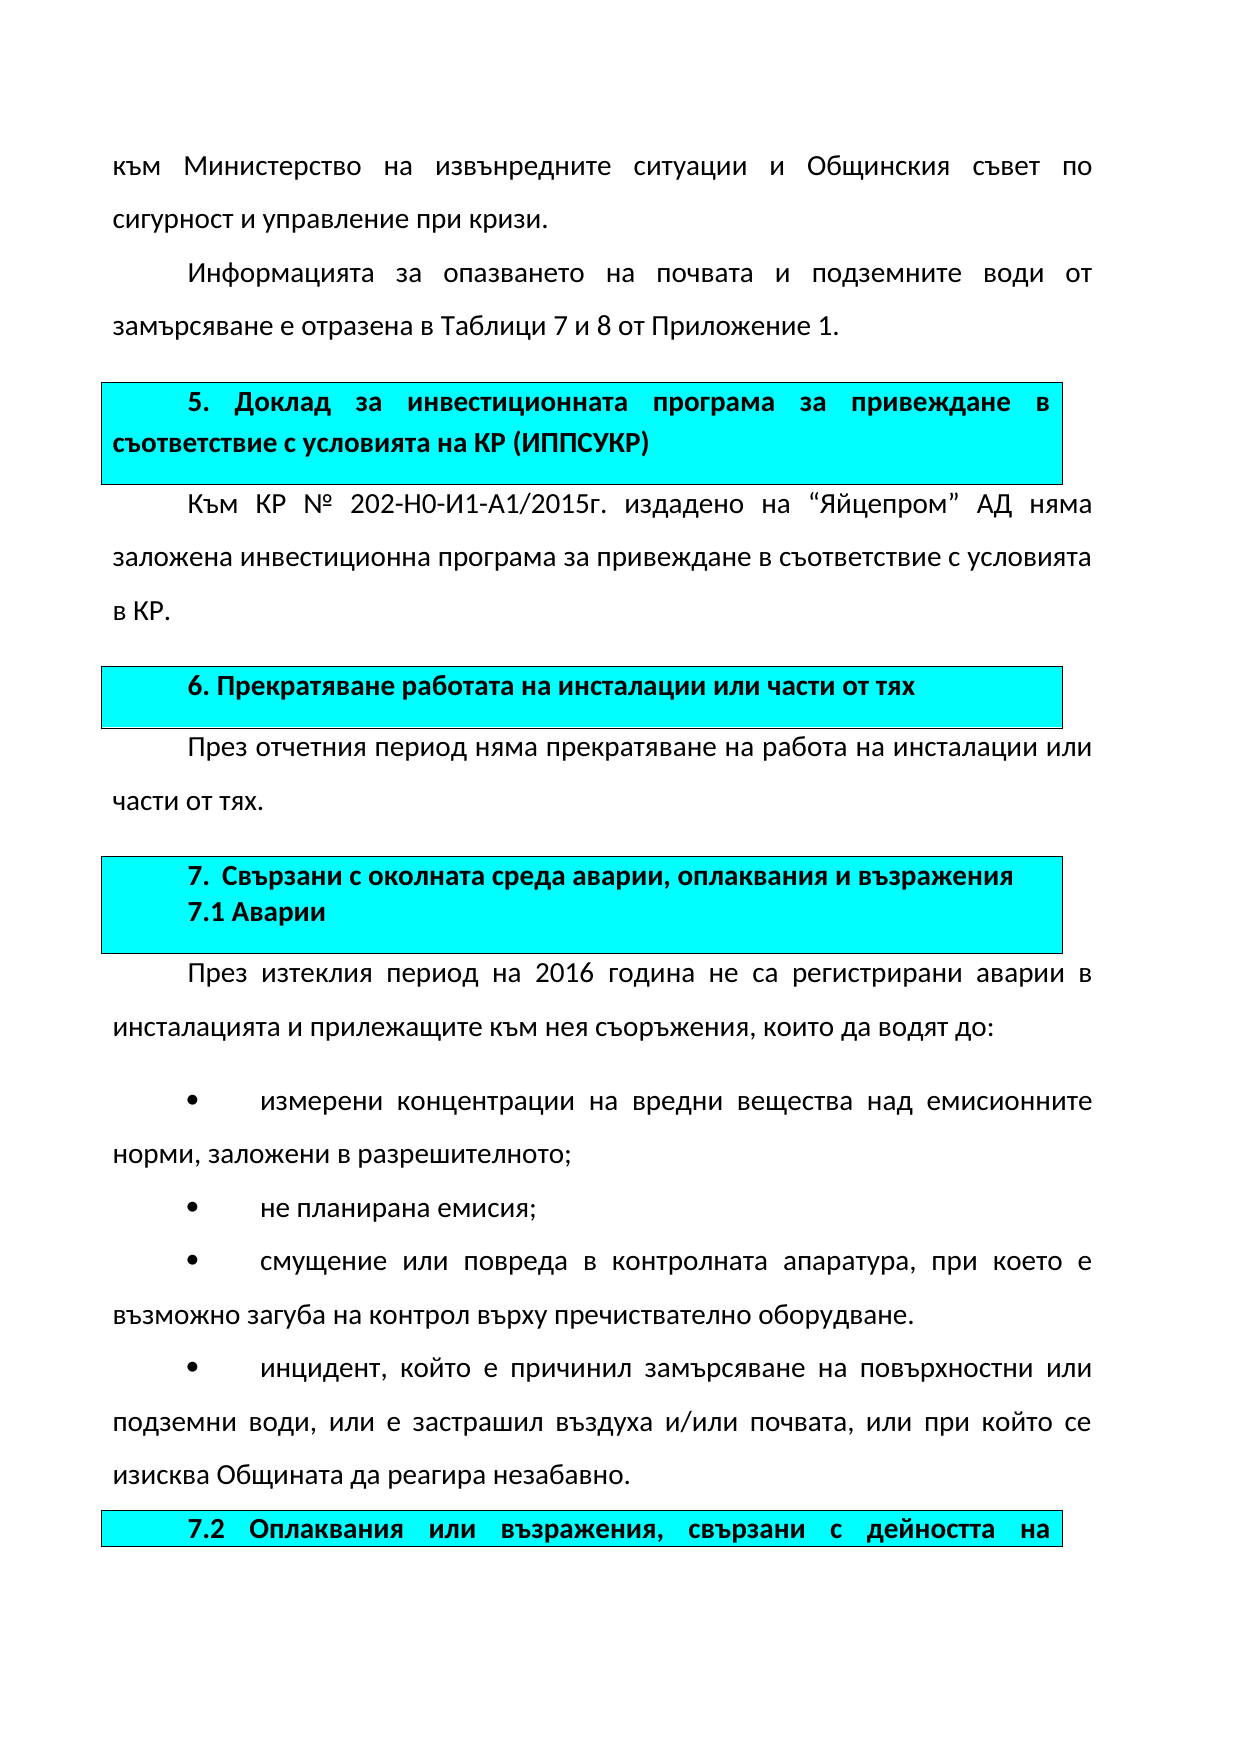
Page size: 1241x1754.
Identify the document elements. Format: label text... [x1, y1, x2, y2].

text Към КР № 202-Н0-И1-А1/2015г. издадено на “Яйцепром” АД няма заложена инвестиционна програма за привеждане в съответствие с условията в КР. [112, 485, 1093, 627]
text През изтеклия период на 2016 година не са регистрирани аварии в инсталацията и прилежащите към нея съоръжения, които да водят до: [112, 954, 1093, 1043]
list измерени концентрации на вредни вещества над емисионните норми, заложени в разрешителното; [112, 1082, 1093, 1171]
list смущение или повреда в контролната апаратура, при което е възможно загуба на контрол върху пречиствателно оборудване. [112, 1242, 1093, 1331]
table_header 5. Доклад за инвестиционната програма за привеждане в съответствие с условията на КР (ИППСУКР) [102, 383, 1062, 484]
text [112, 147, 1093, 236]
text Информацията за опазването на почвата и подземните води от замърсяване е отразена в Таблици 7 и 8 от Приложение 1. [112, 254, 1093, 343]
table_header Свързани с околната среда аварии, оплаквания и възражения 7.1 Аварии [102, 857, 1062, 953]
table_header 6. Прекратяване работата на инсталации или части от тях [102, 667, 1062, 727]
text През отчетния период няма прекратяване на работа на инсталации или части от тях. [112, 728, 1093, 818]
list инцидент, който е причинил замърсяване на повърхностни или подземни води, или е застрашил въздуха и/или почвата, или при който се изисква Общината да реагира незабавно. [112, 1349, 1093, 1492]
list не планирана емисия; [112, 1189, 1093, 1224]
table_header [102, 1511, 1062, 1546]
